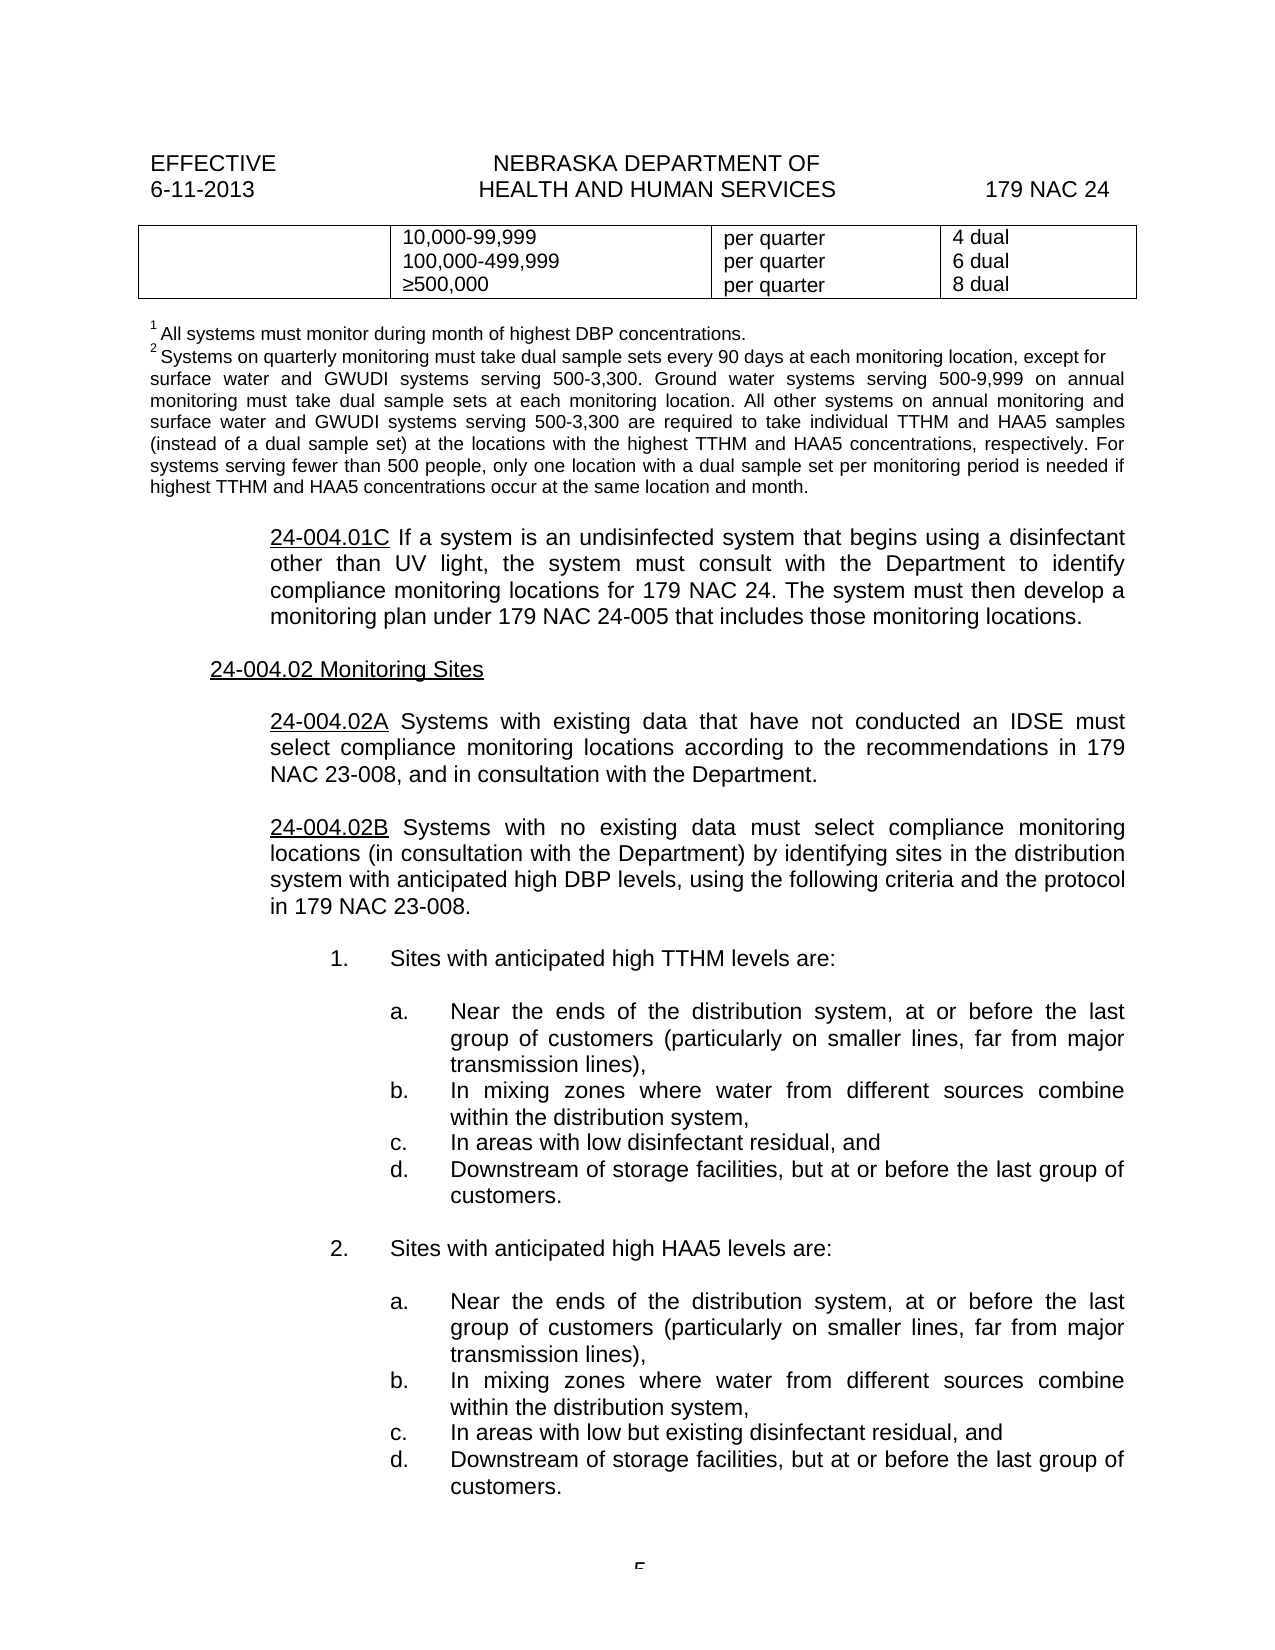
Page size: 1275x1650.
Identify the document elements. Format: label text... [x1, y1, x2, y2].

list In mixing zones where water from different sources combine within the distribution system, [390, 1077, 1126, 1130]
list Sites with anticipated high HAA5 levels are: [330, 1235, 1148, 1262]
list Sites with anticipated high TTHM levels are: [330, 945, 1148, 972]
list In mixing zones where water from different sources combine within the distribution system, [390, 1367, 1125, 1420]
text 2 Systems on quarterly monitoring must take dual sample sets every 90 days at each monitoring location, except for [150, 344, 1148, 368]
list In areas with low but existing disinfectant residual, and [390, 1420, 1148, 1446]
list Downstream of storage facilities, but at or before the last group of customers. [390, 1446, 1125, 1499]
table_header 4 dual 6 dual 8 dual [941, 226, 1136, 298]
list In areas with low disinfectant residual, and [390, 1130, 1148, 1156]
table_header 10,000-99,999 100,000-499,999 ≥500,000 [391, 226, 711, 298]
table_header [139, 226, 390, 298]
text 24-004.02 Monitoring Sites [210, 656, 1148, 682]
table_header per quarter per quarter per quarter [712, 226, 940, 298]
list Downstream of storage facilities, but at or before the last group of customers. [390, 1156, 1125, 1209]
list Near the ends of the distribution system, at or before the last group of customers (particularly on smaller lines, far from major transmission lines), [390, 1288, 1125, 1367]
text 24-004.02B Systems with no existing data must select compliance monitoring locations (in consultation with the Department) by identifying sites in the distribution system with anticipated high DBP levels, using the following criteria and the protocol in 179 NAC 23-008. [270, 813, 1126, 919]
text 24-004.01C If a system is an undisinfected system that begins using a disinfectant other than UV light, the system must consult with the Department to identify compliance monitoring locations for 179 NAC 24. The system must then develop a monitoring plan under 179 NAC 24-005 that includes those monitoring locations. [270, 524, 1126, 629]
list Near the ends of the distribution system, at or before the last group of customers (particularly on smaller lines, far from major transmission lines), [390, 998, 1126, 1077]
text 1 All systems must monitor during month of highest DBP concentrations. [150, 321, 1148, 344]
text 24-004.02A Systems with existing data that have not conducted an IDSE must select compliance monitoring locations according to the recommendations in 179 NAC 23-008, and in consultation with the Department. [270, 708, 1126, 787]
text surface water and GWUDI systems serving 500-3,300. Ground water systems serving 500-9,999 on annual monitoring must take dual sample sets at each monitoring location. All other systems on annual monitoring and surface water and GWUDI systems serving 500-3,300 are required to take individual TTHM and HAA5 samples (instead of a dual sample set) at the locations with the highest TTHM and HAA5 concentrations, respectively. For systems serving fewer than 500 people, only one location with a dual sample set per monitoring period is needed if highest TTHM and HAA5 concentrations occur at the same location and month. [150, 368, 1126, 497]
